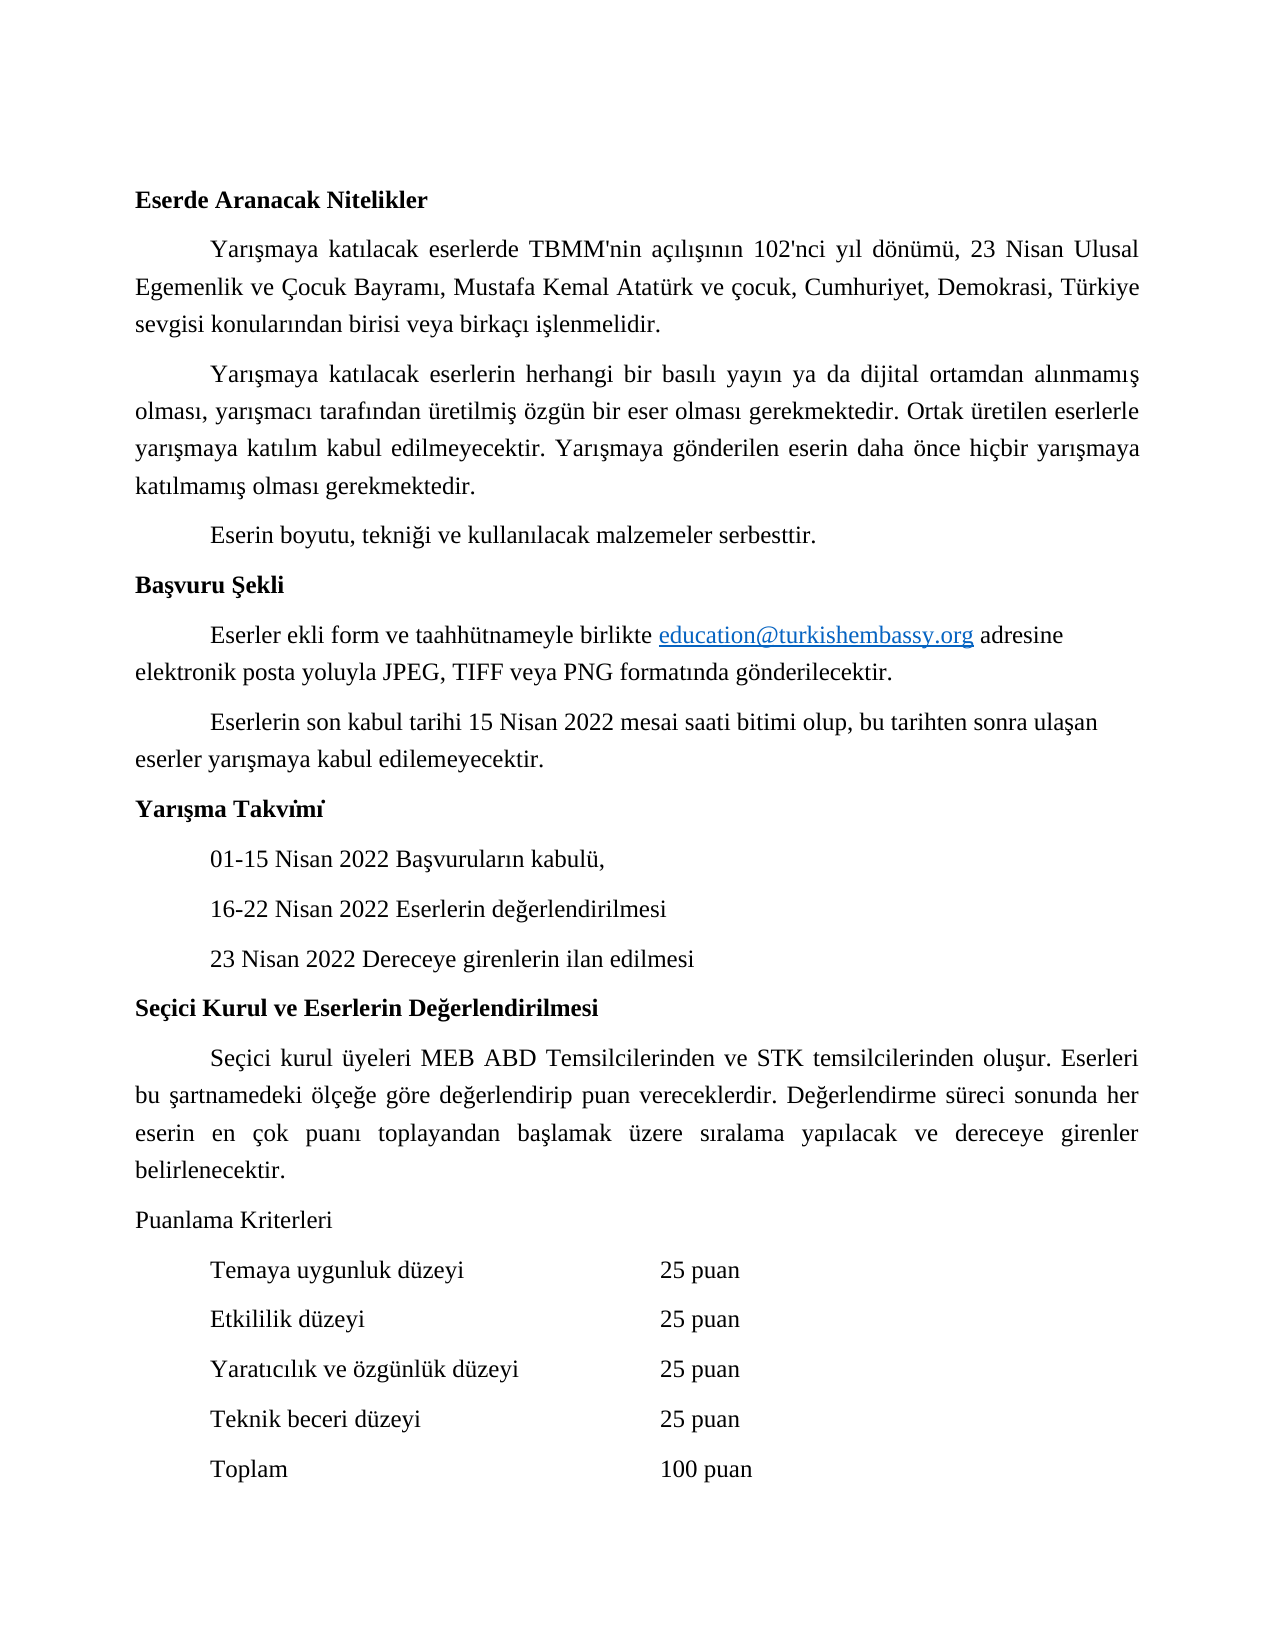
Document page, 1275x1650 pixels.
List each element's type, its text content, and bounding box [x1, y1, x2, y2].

text Teknik beceri düzeyi 25 puan [135, 1404, 1140, 1433]
text Yarışmaya katılacak eserlerin herhangi bir basılı yayın ya da dijital ortamdan alınmamış olması, yarışmacı tarafından üretilmiş özgün bir eser olması gerekmektedir. Ortak üretilen eserlerle yarışmaya katılım kabul edilmeyecektir. Yarışmaya gönderilen eserin daha önce hiçbir yarışmaya katılmamış olması gerekmektedir. [135, 359, 1140, 499]
text Eserler ekli form ve taahhütnameyle birlikte education@turkishembassy.org adresine elektronik posta yoluyla JPEG, TIFF veya PNG formatında gönderilecektir. [135, 620, 1140, 686]
text Eserde Aranacak Nitelikler [135, 185, 1140, 213]
text Başvuru Şekli [135, 570, 1140, 599]
text Puanlama Kriterleri [135, 1205, 1140, 1234]
text Seçici Kurul ve Eserlerin Değerlendirilmesi [135, 993, 1140, 1022]
text Etkililik düzeyi 25 puan [135, 1304, 1140, 1333]
text Toplam 100 puan [135, 1454, 1140, 1483]
text 01-15 Nisan 2022 Başvuruların kabulü, [135, 844, 1140, 873]
text Yaratıcılık ve özgünlük düzeyi 25 puan [135, 1354, 1140, 1383]
text 16-22 Nisan 2022 Eserlerin değerlendirilmesi [135, 894, 1140, 923]
text Seçici kurul üyeleri MEB ABD Temsilcilerinden ve STK temsilcilerinden oluşur. Eserleri bu şartnamedeki ölçeğe göre değerlendirip puan vereceklerdir. Değerlendirme süreci sonunda her eserin en çok puanı toplayandan başlamak üzere sıralama yapılacak ve dereceye girenler belirlenecektir. [135, 1043, 1140, 1184]
text 23 Nisan 2022 Dereceye girenlerin ilan edilmesi [135, 944, 1140, 972]
text Yarışmaya katılacak eserlerde TBMM'nin açılışının 102'nci yıl dönümü, 23 Nisan Ulusal Egemenlik ve Çocuk Bayramı, Mustafa Kemal Atatürk ve çocuk, Cumhuriyet, Demokrasi, Türkiye sevgisi konularından birisi veya birkaçı işlenmelidir. [135, 234, 1140, 338]
text Eserlerin son kabul tarihi 15 Nisan 2022 mesai saati bitimi olup, bu tarihten sonra ulaşan eserler yarışmaya kabul edilemeyecektir. [135, 707, 1140, 773]
text Temaya uygunluk düzeyi 25 puan [135, 1255, 1140, 1283]
text Yarışma Takvı̇mı̇ [135, 794, 1140, 823]
text Eserin boyutu, tekniği ve kullanılacak malzemeler serbesttir. [135, 521, 1140, 549]
